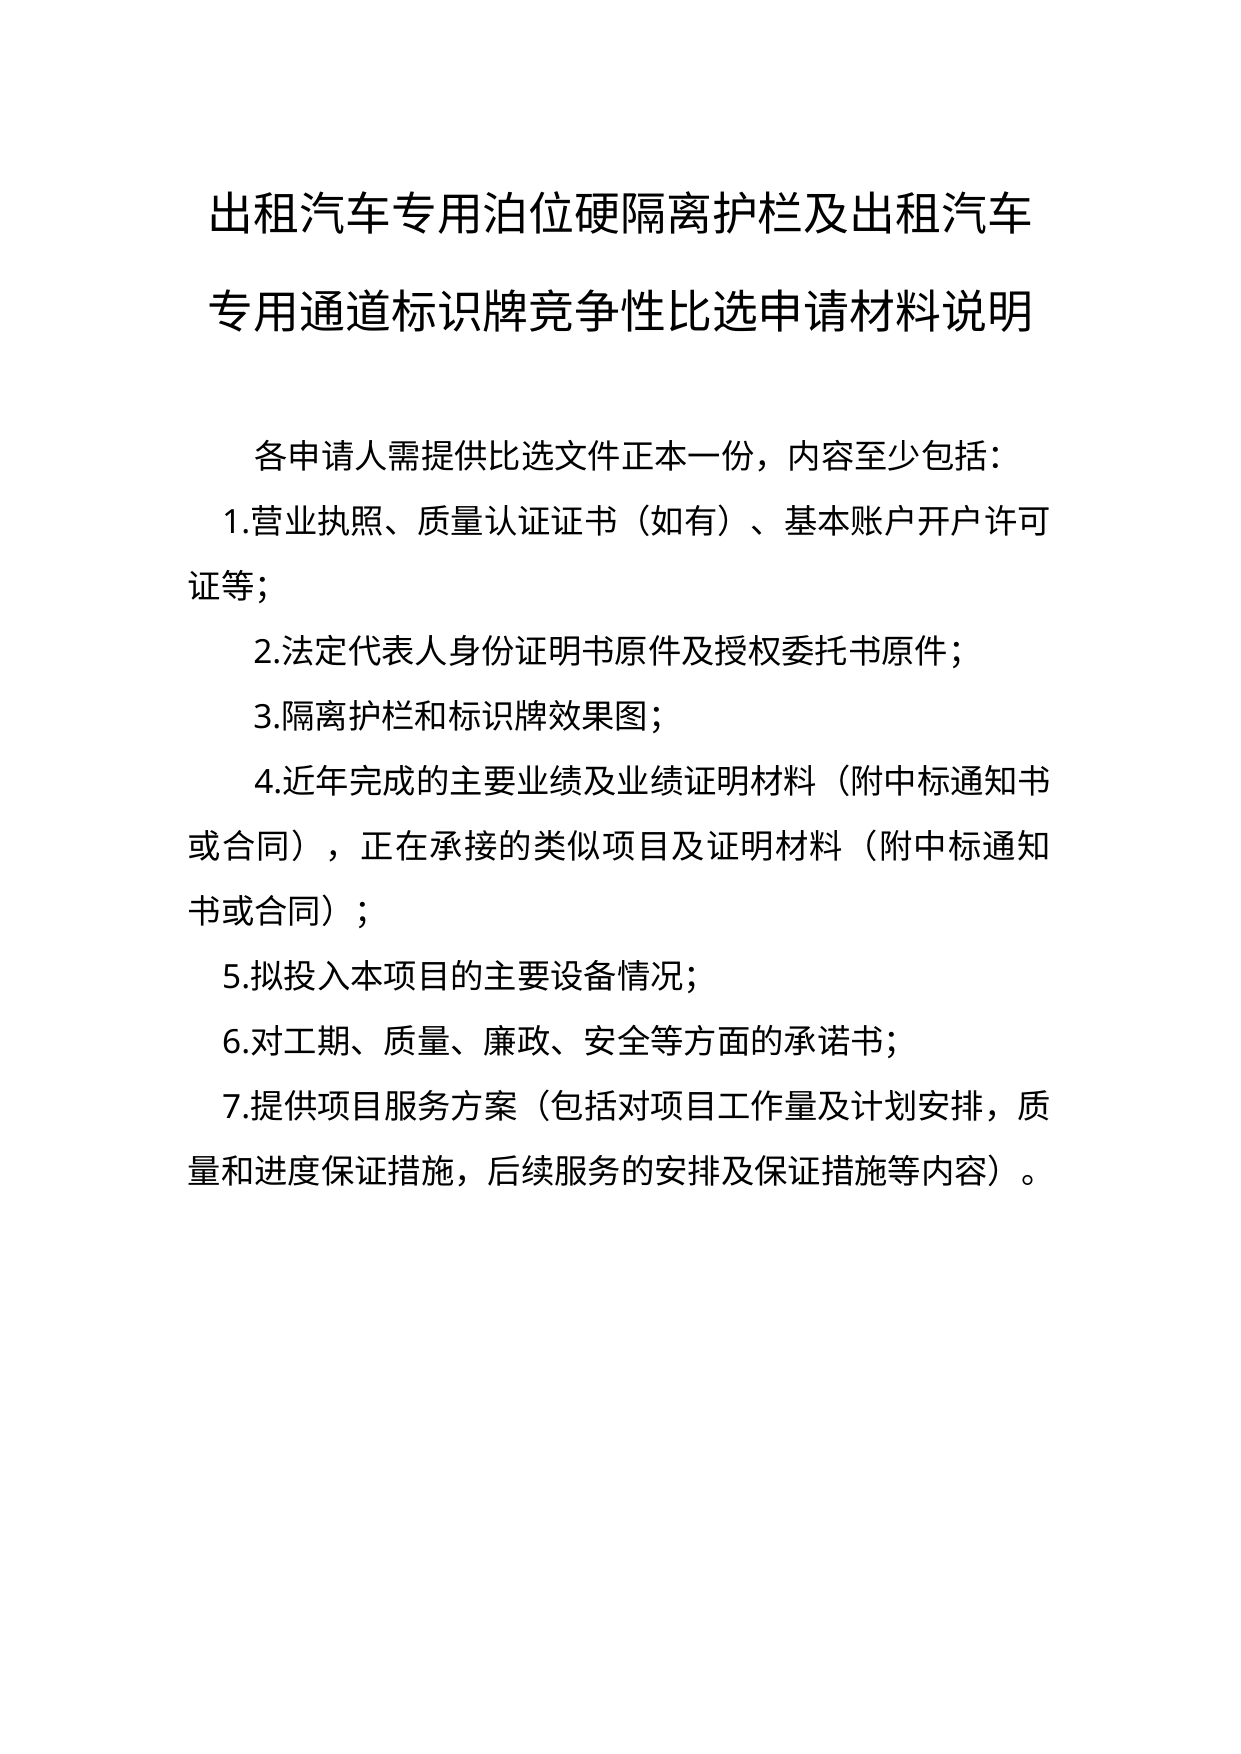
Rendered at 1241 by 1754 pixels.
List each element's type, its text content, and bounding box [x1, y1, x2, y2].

text 1.营业执照、质量认证证书（如有）、基本账户开户许可证等； [187, 487, 1053, 617]
text 出租汽车专用泊位硬隔离护栏及出租汽车专用通道标识牌竞争性比选申请材料说明 [187, 162, 1053, 357]
text 6.对工期、质量、廉政、安全等方面的承诺书； [187, 1007, 1053, 1072]
text 7.提供项目服务方案（包括对项目工作量及计划安排，质量和进度保证措施，后续服务的安排及保证措施等内容）。 [187, 1072, 1053, 1202]
text 各申请人需提供比选文件正本一份，内容至少包括： [187, 422, 1053, 487]
text 3.隔离护栏和标识牌效果图； [187, 682, 1053, 747]
text 2.法定代表人身份证明书原件及授权委托书原件； [187, 617, 1053, 682]
text 4.近年完成的主要业绩及业绩证明材料（附中标通知书或合同），正在承接的类似项目及证明材料（附中标通知书或合同）； [187, 747, 1053, 942]
text 5.拟投入本项目的主要设备情况； [187, 942, 1053, 1007]
